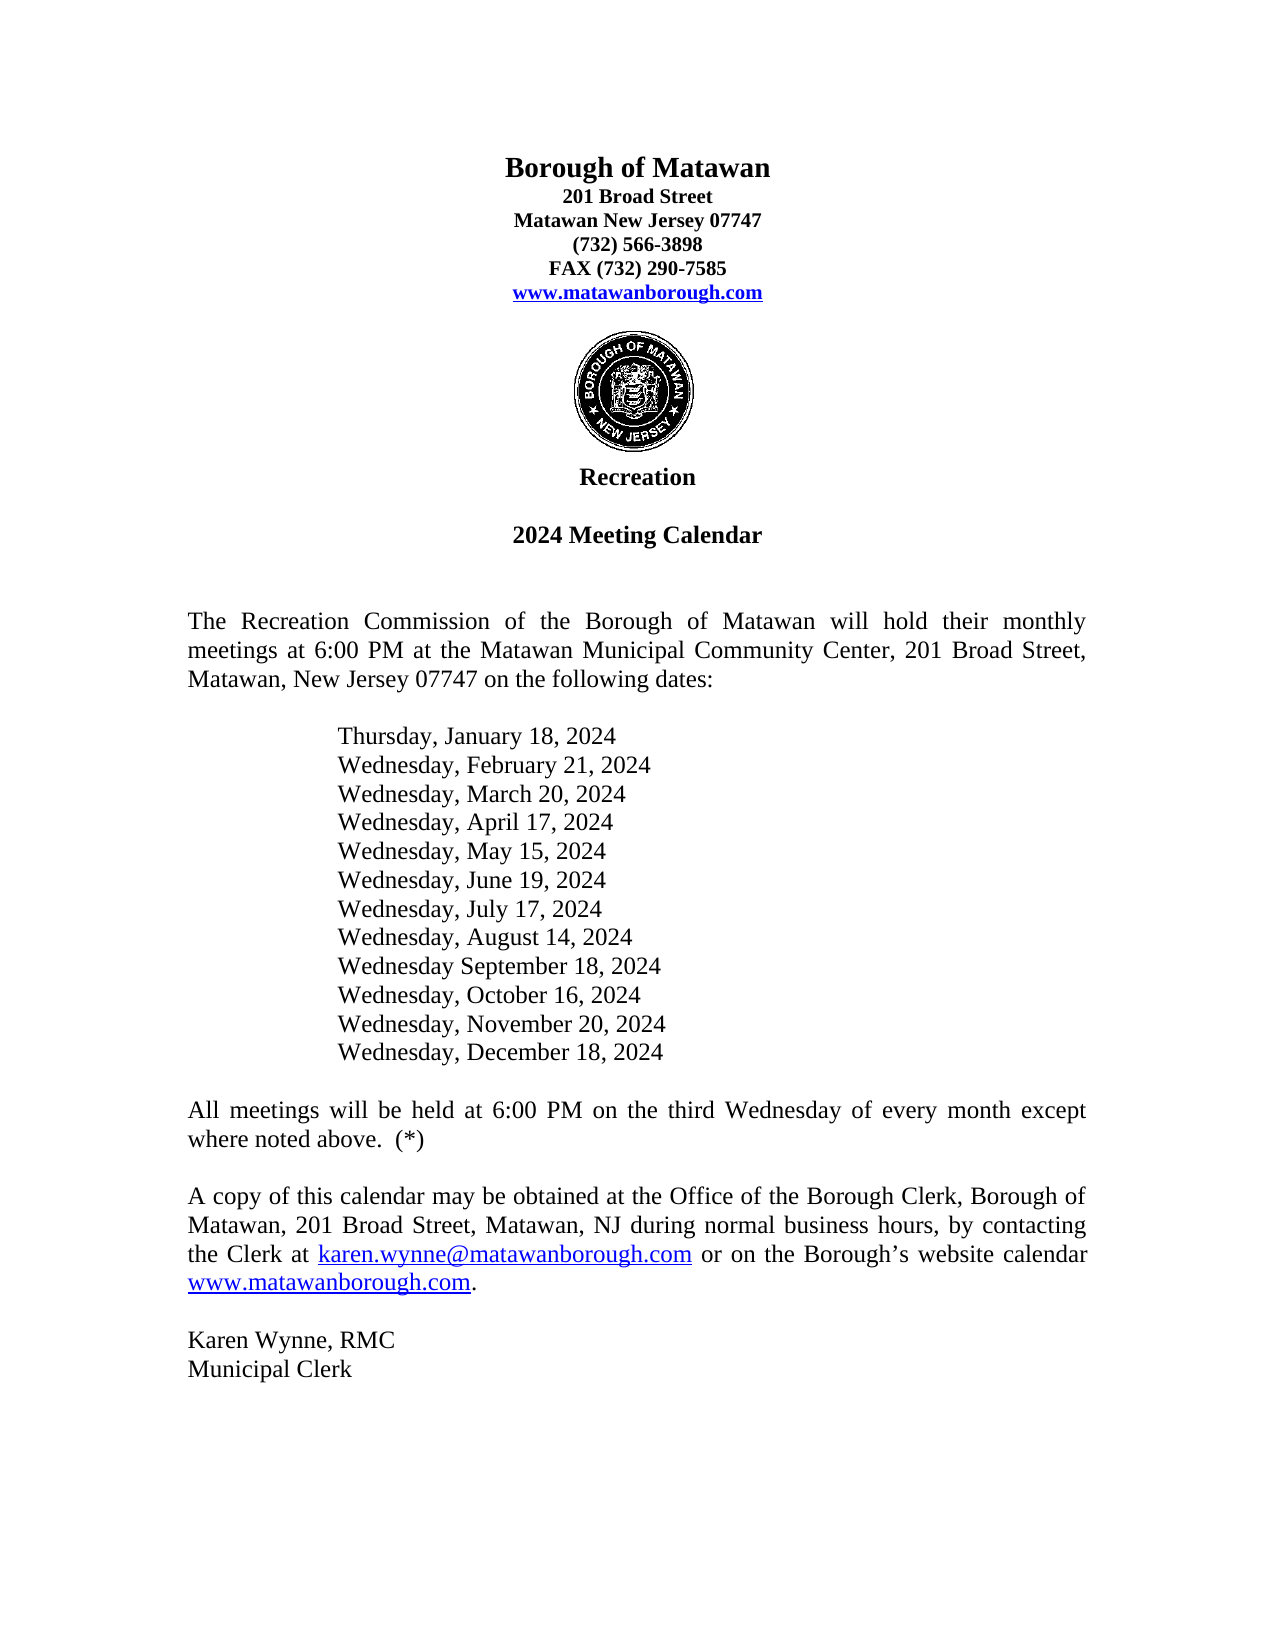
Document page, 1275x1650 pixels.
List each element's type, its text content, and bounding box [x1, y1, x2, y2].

text All meetings will be held at 6:00 PM on the third Wednesday of every month except where noted above. (*) [187, 1095, 1087, 1152]
text Wednesday, November 20, 2024 [187, 1009, 1087, 1037]
text Wednesday, May 15, 2024 [187, 836, 1087, 865]
text Wednesday September 18, 2024 [187, 951, 1087, 980]
text FAX (732) 290-7585 [187, 256, 1087, 280]
text Wednesday, February 21, 2024 [187, 750, 1087, 779]
text Borough of Matawan [187, 150, 1087, 183]
picture [570, 327, 697, 455]
text The Recreation Commission of the Borough of Matawan will hold their monthly meetings at 6:00 PM at the Matawan Municipal Community Center, 201 Broad Street, Matawan, New Jersey 07747 on the following dates: [187, 606, 1087, 692]
text Thursday, January 18, 2024 [187, 721, 1087, 750]
text Wednesday, June 19, 2024 [187, 865, 1087, 894]
text Wednesday, December 18, 2024 [187, 1037, 1087, 1066]
text A copy of this calendar may be obtained at the Office of the Borough Clerk, Borough of Matawan, 201 Broad Street, Matawan, NJ during normal business hours, by contacting the Clerk at karen.wynne@matawanborough.com or on the Borough’s website calendar www.matawanborough.com. [187, 1181, 1087, 1296]
text Wednesday, April 17, 2024 [187, 807, 1087, 836]
text www.matawanborough.com [187, 280, 1087, 304]
text Matawan New 07747 [187, 208, 1087, 232]
text Wednesday, July 17, 2024 [187, 894, 1087, 922]
text 2024 Meeting Calendar [187, 520, 1087, 549]
text Recreation [187, 462, 1087, 491]
text Municipal Clerk [187, 1354, 1087, 1382]
text Wednesday, October 16, 2024 [187, 980, 1087, 1009]
text Wednesday, March 20, 2024 [262, 779, 1087, 807]
text Wednesday, August 14, 2024 [187, 922, 1087, 951]
text (732) 566-3898 [187, 232, 1087, 256]
text Karen Wynne, RMC [187, 1325, 1087, 1354]
